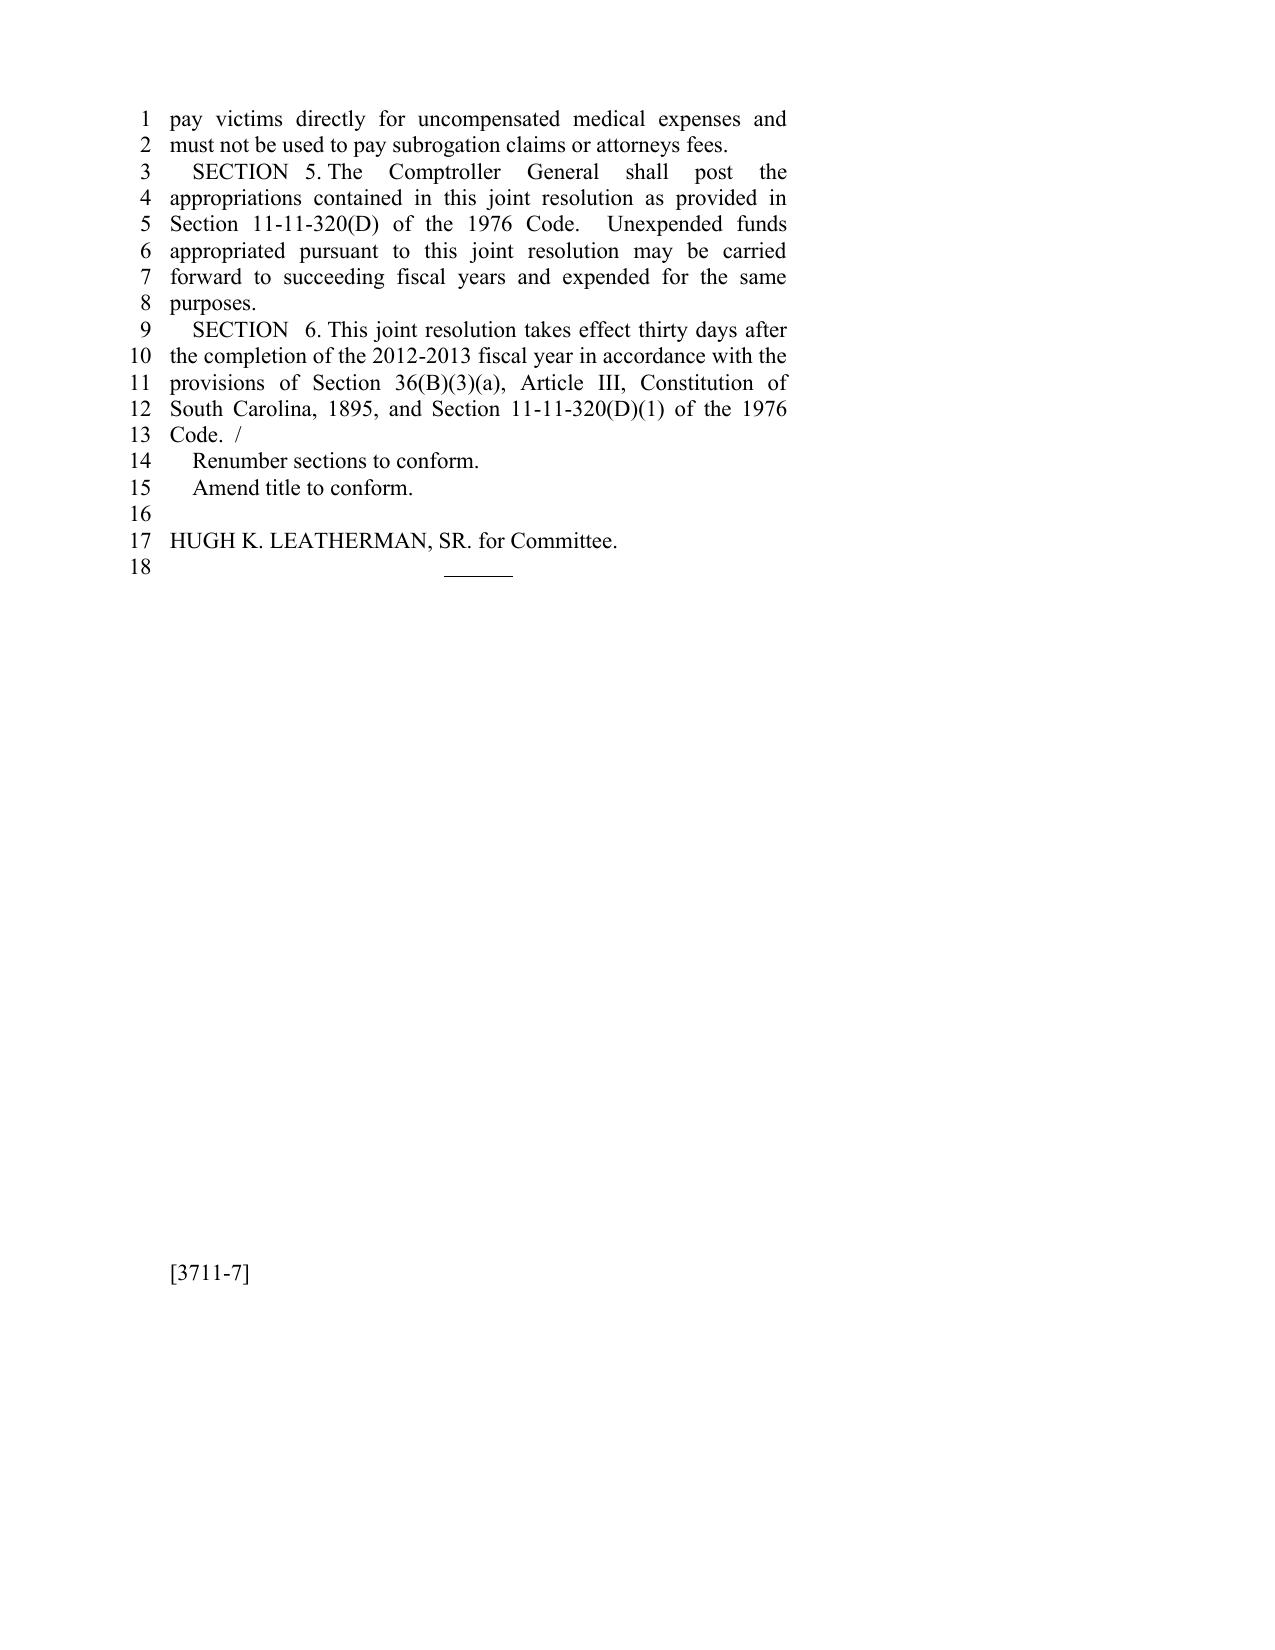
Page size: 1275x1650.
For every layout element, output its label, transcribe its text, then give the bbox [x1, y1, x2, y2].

text Renumber sections to conform. [169, 448, 787, 474]
text HUGH K. LEATHERMAN, SR. for Committee. [169, 527, 787, 553]
text SECTION 5. The Comptroller General shall post the appropriations contained in this joint resolution as provided in Section 11-11-320(D) of the 1976 Code. Unexpended funds appropriated pursuant to this joint resolution may be carried forward to succeeding fiscal years and expended for the same purposes. [169, 158, 787, 316]
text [169, 105, 787, 158]
text Amend title to conform. [169, 474, 787, 500]
text SECTION 6. This joint resolution takes effect thirty days after the completion of the 2012-2013 fiscal year in accordance with the provisions of Section 36(B)(3)(a), Article III, Constitution of South Carolina, 1895, and Section 11-11-320(D)(1) of the 1976 Code. / [169, 316, 787, 448]
